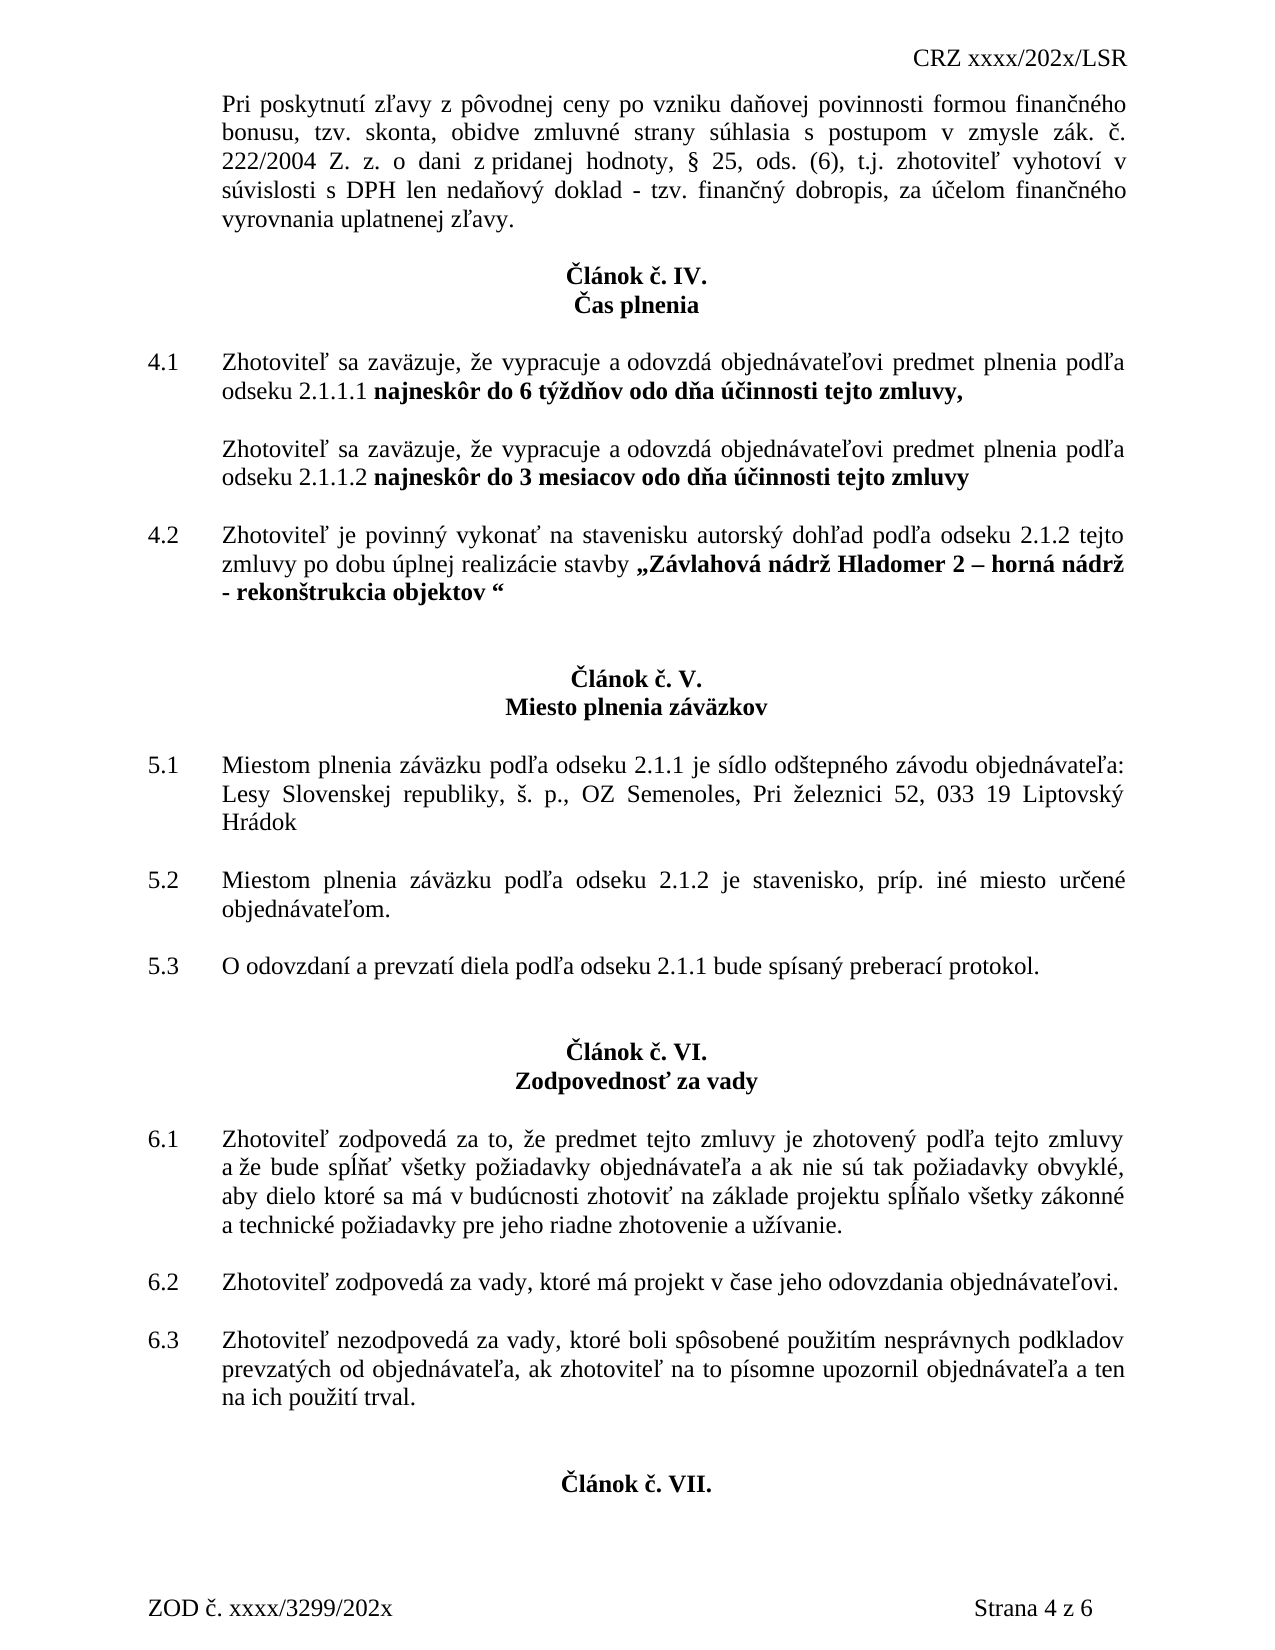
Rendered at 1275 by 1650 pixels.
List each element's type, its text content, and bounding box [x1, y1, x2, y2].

text Článok č. V. [148, 664, 1125, 692]
list O odovzdaní a prevzatí diela podľa odseku 2.1.1 bude spísaný preberací protokol. [148, 951, 1125, 980]
text 4.1 Zhotoviteľ sa zaväzuje, že vypracuje a odovzdá objednávateľovi predmet plnenia podľa odseku 2.1.1.1 najneskôr do 6 týždňov odo dňa účinnosti tejto zmluvy, [148, 347, 1125, 405]
list Miestom plnenia záväzku podľa odseku 2.1.2 je stavenisko, príp. iné miesto určené objednávateľom. [148, 865, 1127, 922]
text Článok č. IV. [148, 261, 1125, 290]
text Čas plnenia [148, 290, 1125, 319]
text Zhotoviteľ sa zaväzuje, že vypracuje a odovzdá objednávateľovi predmet plnenia podľa odseku 2.1.1.2 najneskôr do 3 mesiacov odo dňa účinnosti tejto zmluvy [222, 434, 1125, 491]
text Článok č. VII. [148, 1469, 1125, 1497]
list Zhotoviteľ zodpovedá za to, že predmet tejto zmluvy je zhotovený podľa tejto zmluvy a že bude spĺňať všetky požiadavky objednávateľa a ak nie sú tak požiadavky obvyklé, aby dielo ktoré sa má v budúcnosti zhotoviť na základe projektu spĺňalo všetky zákonné a technické požiadavky pre jeho riadne zhotovenie a užívanie. [148, 1124, 1125, 1239]
text 4.2 Zhotoviteľ je povinný vykonať na stavenisku autorský dohľad podľa odseku 2.1.2 tejto zmluvy po dobu úplnej realizácie stavby „Závlahová nádrž Hladomer 2 – horná nádrž - rekonštrukcia objektov “ [148, 520, 1125, 606]
text Miesto plnenia záväzkov [148, 692, 1125, 721]
list Zhotoviteľ zodpovedá za vady, ktoré má projekt v čase jeho odovzdania objednávateľovi. [148, 1267, 1125, 1296]
text Pri poskytnutí zľavy z pôvodnej ceny po vzniku daňovej povinnosti formou finančného bonusu, tzv. skonta, obidve zmluvné strany súhlasia s postupom v zmysle zák. č. 222/2004 Z. z. o dani z pridanej hodnoty, § 25, ods. (6), t.j. zhotoviteľ vyhotoví v súvislosti s DPH len nedaňový doklad - tzv. finančný dobropis, za účelom finančného vyrovnania uplatnenej zľavy. [222, 89, 1127, 232]
list Miestom plnenia záväzku podľa odseku 2.1.1 je sídlo odštepného závodu objednávateľa: Lesy Slovenskej republiky, š. p., OZ Semenoles, Pri železnici 52, 033 19 Liptovský Hrádok [148, 750, 1125, 836]
list Zhotoviteľ nezodpovedá za vady, ktoré boli spôsobené použitím nesprávnych podkladov prevzatých od objednávateľa, ak zhotoviteľ na to písomne upozornil objednávateľa a ten na ich použití trval. [148, 1325, 1125, 1411]
text Zodpovednosť za vady [148, 1066, 1125, 1095]
text Článok č. VI. [148, 1037, 1125, 1066]
